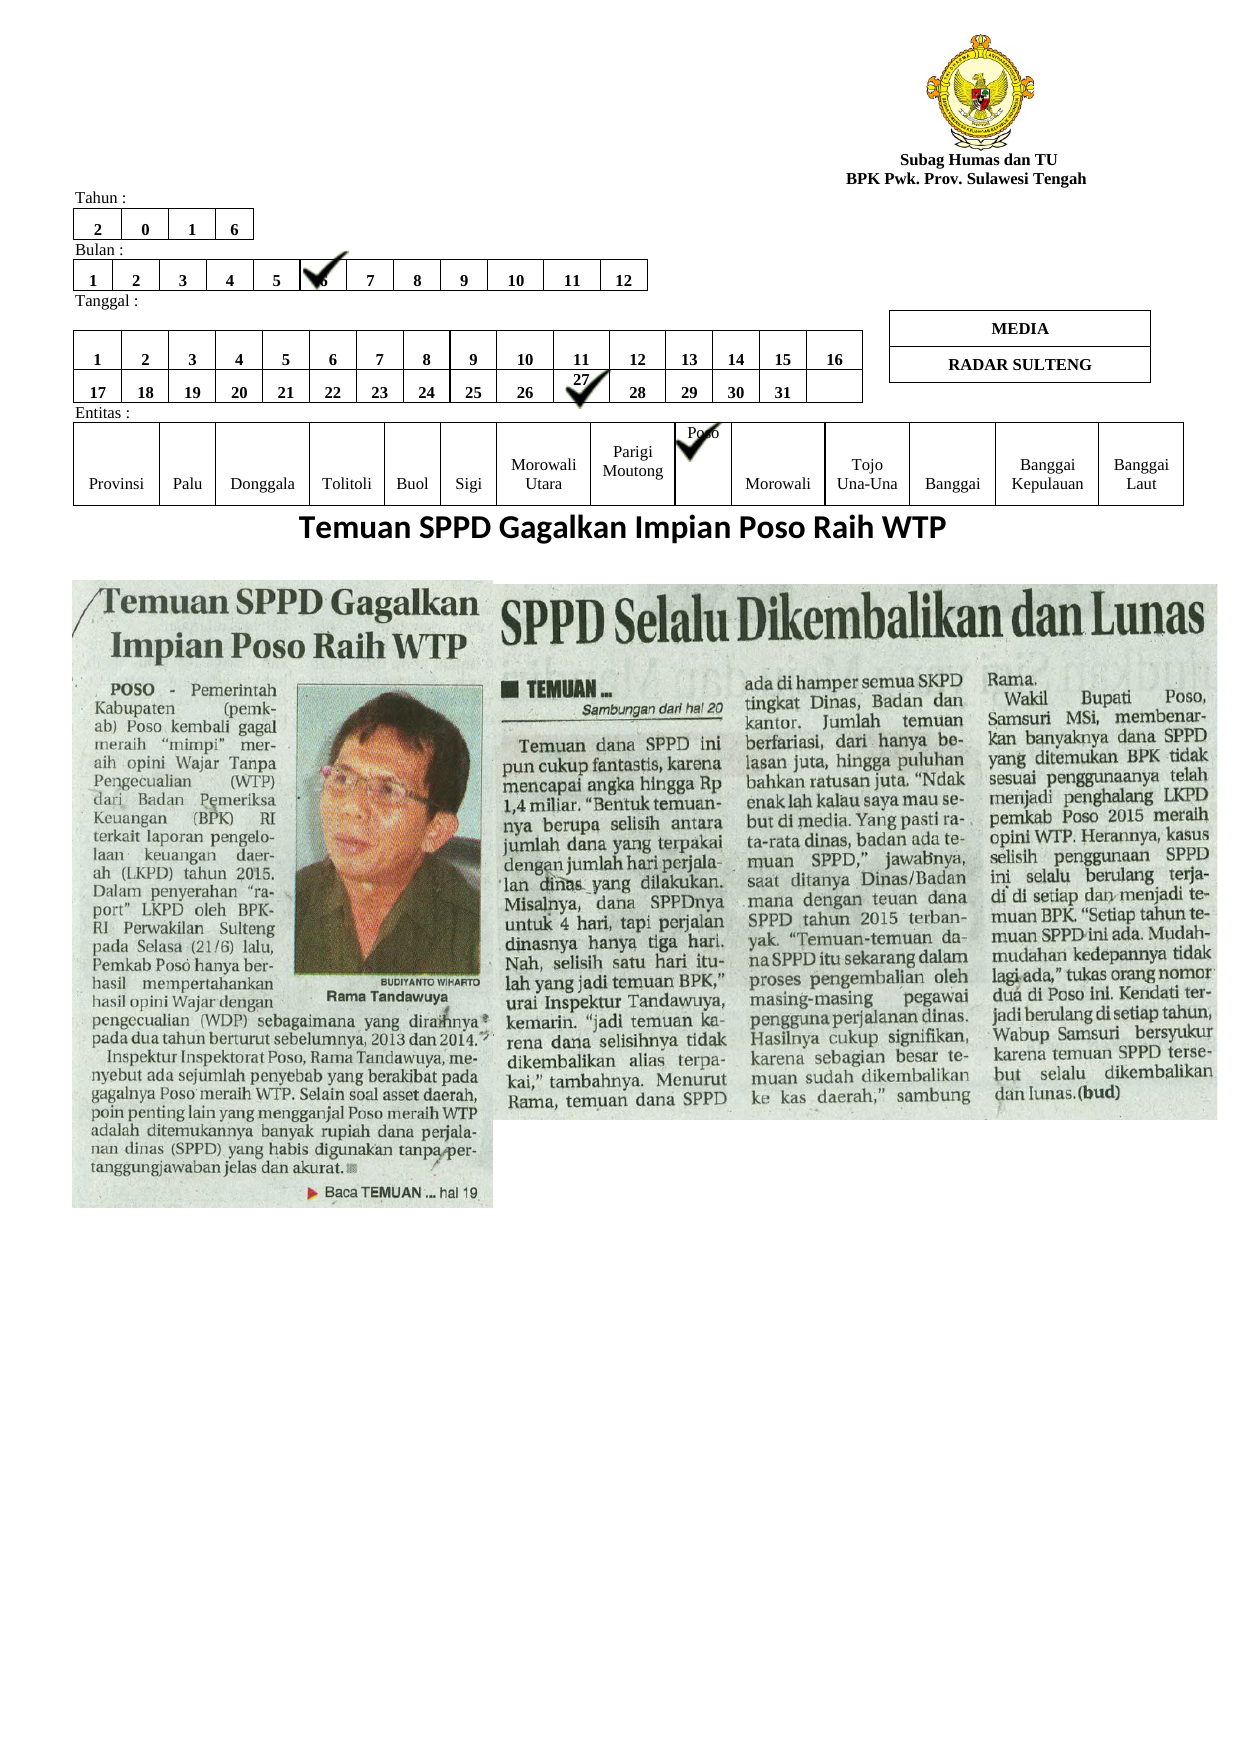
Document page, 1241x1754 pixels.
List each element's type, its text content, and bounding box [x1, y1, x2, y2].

table_header 13 [666, 331, 712, 369]
table_header 4 [207, 260, 253, 290]
table_header 2 [122, 331, 168, 369]
table_header 8 [404, 331, 449, 369]
table_header 9 [441, 260, 487, 290]
table_header 1 [74, 260, 112, 290]
table_header 5 [254, 260, 299, 290]
table_cell 22 [310, 370, 356, 402]
table_header 14 [713, 331, 759, 369]
table_header 1 [74, 331, 121, 369]
table_header 6 [310, 331, 356, 369]
table_header Provinsi [74, 423, 159, 505]
table_header Tolitoli [310, 423, 384, 505]
table_header 15 [760, 331, 806, 369]
table_header 10 [488, 260, 543, 290]
text Temuan SPPD Gagalkan Impian Poso Raih WTP [75, 506, 1162, 547]
table_header Banggai [910, 423, 995, 505]
table_cell 17 [74, 370, 121, 402]
table_cell 19 [169, 370, 215, 402]
table_header 16 [807, 331, 862, 369]
table_cell 23 [357, 370, 403, 402]
picture [926, 34, 1035, 150]
table_header Morowali [732, 423, 824, 505]
table_header 0 [122, 209, 168, 239]
table_header 6 [216, 209, 253, 239]
table_cell 30 [713, 370, 759, 402]
table_cell 24 [404, 370, 449, 402]
table_header 4 [216, 331, 262, 369]
table_cell 31 [760, 370, 806, 402]
table_cell 29 [666, 370, 712, 402]
table_cell 21 [263, 370, 309, 402]
table_header 1 [169, 209, 215, 239]
table_header 7 [347, 260, 393, 290]
table_cell [807, 370, 862, 402]
table_header Morowali Utara [497, 423, 590, 505]
table_header 3 [169, 331, 215, 369]
table_cell 18 [122, 370, 168, 402]
table_header 3 [160, 260, 206, 290]
text Tahun : [75, 188, 1162, 207]
table_cell 20 [216, 370, 262, 402]
table_header 5 [263, 331, 309, 369]
table_cell RADAR SULTENG [890, 347, 1150, 382]
text Subag Humas dan TU [825, 150, 1162, 169]
table_header Parigi Moutong [591, 423, 674, 505]
table_header 11 [554, 331, 609, 369]
table_header 12 [610, 331, 665, 369]
table_header 7 [357, 331, 403, 369]
table_header 6 [301, 260, 346, 290]
table_cell 26 [497, 370, 553, 402]
table_header 2 [74, 209, 121, 239]
text Entitas : [75, 403, 1162, 422]
table_header 12 [601, 260, 647, 290]
table_header 11 [544, 260, 600, 290]
text BPK Pwk. Prov. Sulawesi Tengah [75, 169, 1162, 188]
table_header Donggala [216, 423, 309, 505]
table_header Banggai Laut [1099, 423, 1183, 505]
table_header Banggai Kepulauan [996, 423, 1098, 505]
table_header Poso [676, 423, 731, 505]
table_cell 28 [610, 370, 665, 402]
table_header Sigi [441, 423, 496, 505]
table_header 2 [113, 260, 159, 290]
table_cell 27 [554, 370, 609, 402]
table_cell 25 [451, 370, 496, 402]
table_header 10 [497, 331, 553, 369]
table_header 9 [451, 331, 496, 369]
table_header Palu [160, 423, 215, 505]
text Bulan : [75, 240, 1162, 259]
table_header MEDIA [890, 311, 1150, 346]
table_header 8 [394, 260, 440, 290]
text Tanggal : [75, 291, 1162, 329]
table_header Tojo Una-Una [826, 423, 909, 505]
table_header Buol [385, 423, 440, 505]
